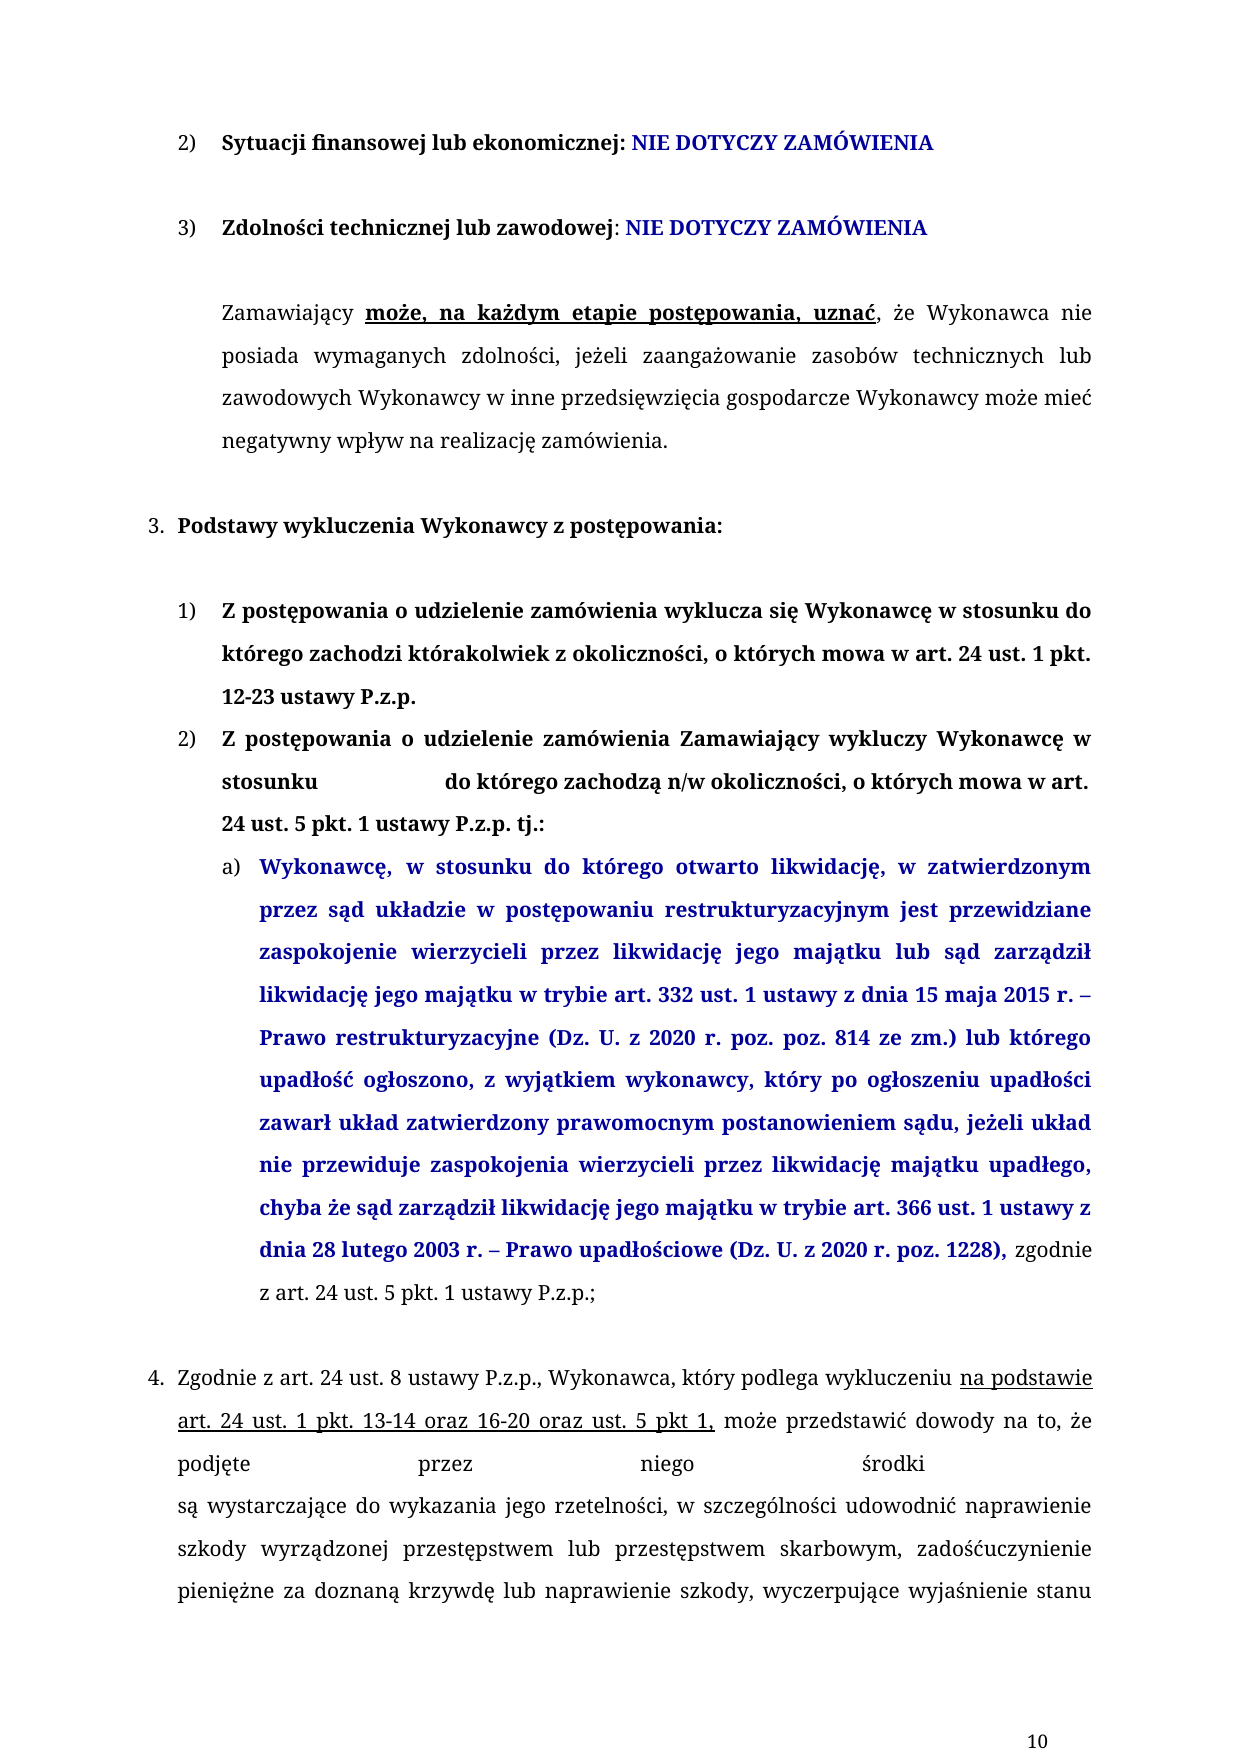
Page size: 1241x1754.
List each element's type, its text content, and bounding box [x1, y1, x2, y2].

list Zdolności technicznej lub zawodowej: NIE DOTYCZY ZAMÓWIENIA [177, 213, 1092, 242]
list Podstawy wykluczenia Wykonawcy z postępowania: [148, 511, 1092, 540]
list Z postępowania o udzielenie zamówienia Zamawiający wykluczy Wykonawcę w stosunku do którego zachodzą n/w okoliczności, o których mowa w art. 24 ust. 5 pkt. 1 ustawy P.z.p. tj.: [177, 724, 1092, 838]
list Wykonawcę, w stosunku do którego otwarto likwidację, w zatwierdzonym przez sąd układzie w postępowaniu restrukturyzacyjnym jest przewidziane zaspokojenie wierzycieli przez likwidację jego majątku lub sąd zarządził likwidację jego majątku w trybie art. 332 ust. 1 ustawy z dnia 15 maja 2015 r. – Prawo restrukturyzacyjne (Dz. U. z 2020 r. poz. poz. 814 ze zm.) lub którego upadłość ogłoszono, z wyjątkiem wykonawcy, który po ogłoszeniu upadłości zawarł układ zatwierdzony prawomocnym postanowieniem sądu, jeżeli układ nie przewiduje zaspokojenia wierzycieli przez likwidację majątku upadłego, chyba że sąd zarządził likwidację jego majątku w trybie art. 366 ust. 1 ustawy z dnia 28 lutego 2003 r. – Prawo upadłościowe (Dz. U. z 2020 r. poz. 1228), zgodnie z art. 24 ust. 5 pkt. 1 ustawy P.z.p.; [222, 852, 1092, 1307]
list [148, 1363, 1092, 1605]
text Zamawiający może, na każdym etapie postępowania, uznać, że Wykonawca nie posiada wymaganych zdolności, jeżeli zaangażowanie zasobów technicznych lub zawodowych Wykonawcy w inne przedsięwzięcia gospodarcze Wykonawcy może mieć negatywny wpływ na realizację zamówienia. [222, 298, 1092, 454]
list Sytuacji finansowej lub ekonomicznej: NIE DOTYCZY ZAMÓWIENIA [177, 128, 1092, 156]
list Z postępowania o udzielenie zamówienia wyklucza się Wykonawcę w stosunku do którego zachodzi którakolwiek z okoliczności, o których mowa w art. 24 ust. 1 pkt. 12-23 ustawy P.z.p. [177, 597, 1092, 710]
